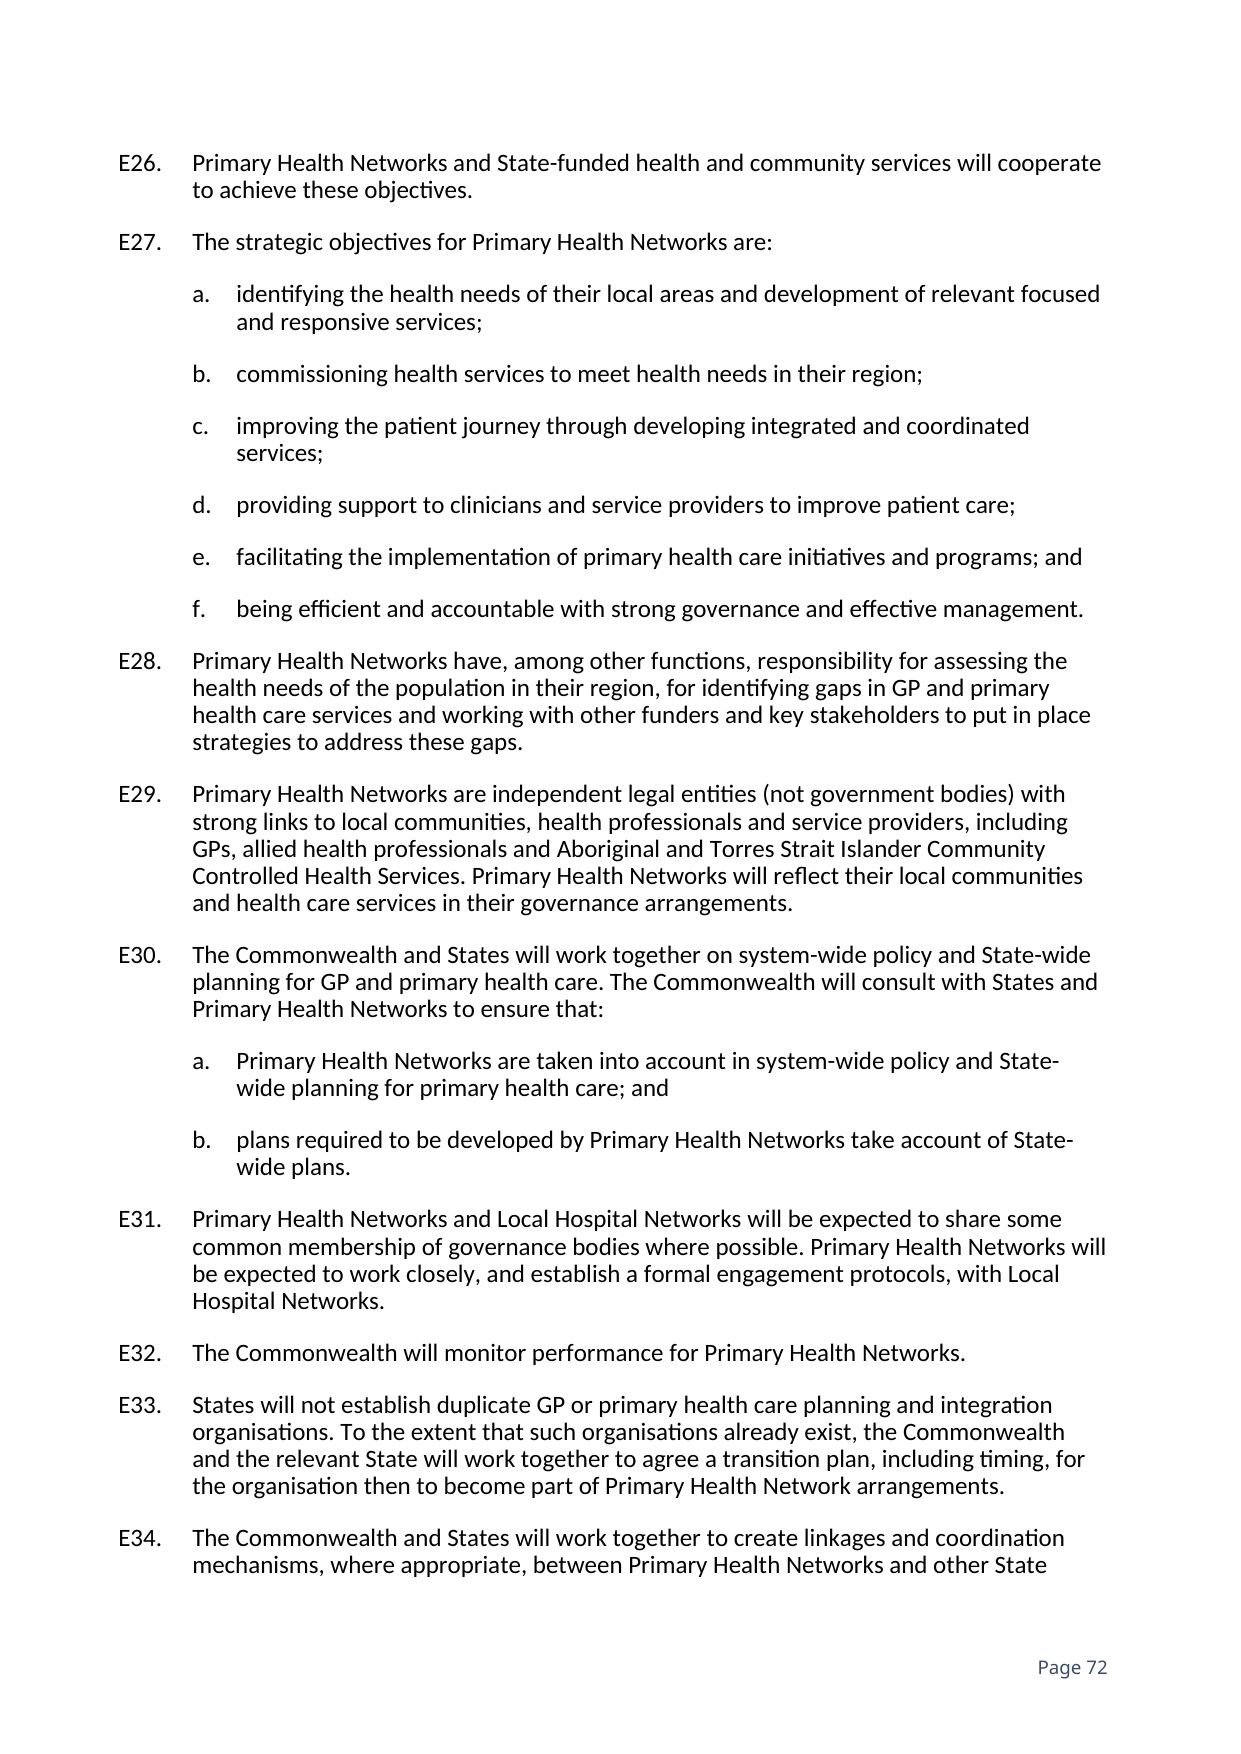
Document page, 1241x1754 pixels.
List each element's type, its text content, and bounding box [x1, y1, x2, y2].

list The Commonwealth will monitor performance for Primary Health Networks. [118, 1339, 1107, 1367]
list commissioning health services to meet health needs in their region; [192, 360, 1107, 387]
list Primary Health Networks are independent legal entities (not government bodies) with strong links to local communities, health professionals and service providers, including GPs, allied health professionals and Aboriginal and Torres Strait Islander Community Controlled Health Services. Primary Health Networks will reflect their local communities and health care services in their governance arrangements. [118, 781, 1107, 917]
list identifying the health needs of their local areas and development of relevant focused and responsive services; [192, 281, 1107, 335]
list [118, 1525, 1107, 1579]
list States will not establish duplicate GP or primary health care planning and integration organisations. To the extent that such organisations already exist, the Commonwealth and the relevant State will work together to agree a transition plan, including timing, for the organisation then to become part of Primary Health Network arrangements. [118, 1392, 1107, 1500]
list facilitating the implementation of primary health care initiatives and programs; and [192, 544, 1107, 571]
list plans required to be developed by Primary Health Networks take account of State-wide plans. [192, 1127, 1107, 1181]
list improving the patient journey through developing integrated and coordinated services; [192, 412, 1107, 467]
list Primary Health Networks and Local Hospital Networks will be expected to share some common membership of governance bodies where possible. Primary Health Networks will be expected to work closely, and establish a formal engagement protocols, with Local Hospital Networks. [118, 1206, 1107, 1314]
list being efficient and accountable with strong governance and effective management. [192, 596, 1107, 623]
list Primary Health Networks are taken into account in system-wide policy and State-wide planning for primary health care; and [192, 1048, 1107, 1102]
list Primary Health Networks and State-funded health and community services will cooperate to achieve these objectives. [118, 150, 1107, 204]
list The Commonwealth and States will work together on system-wide policy and State-wide planning for GP and primary health care. The Commonwealth will consult with States and Primary Health Networks to ensure that: [118, 942, 1107, 1023]
list providing support to clinicians and service providers to improve patient care; [192, 492, 1107, 519]
list The strategic objectives for Primary Health Networks are: [118, 229, 1107, 256]
list Primary Health Networks have, among other functions, responsibility for assessing the health needs of the population in their region, for identifying gaps in GP and primary health care services and working with other funders and key stakeholders to put in place strategies to address these gaps. [118, 648, 1107, 756]
